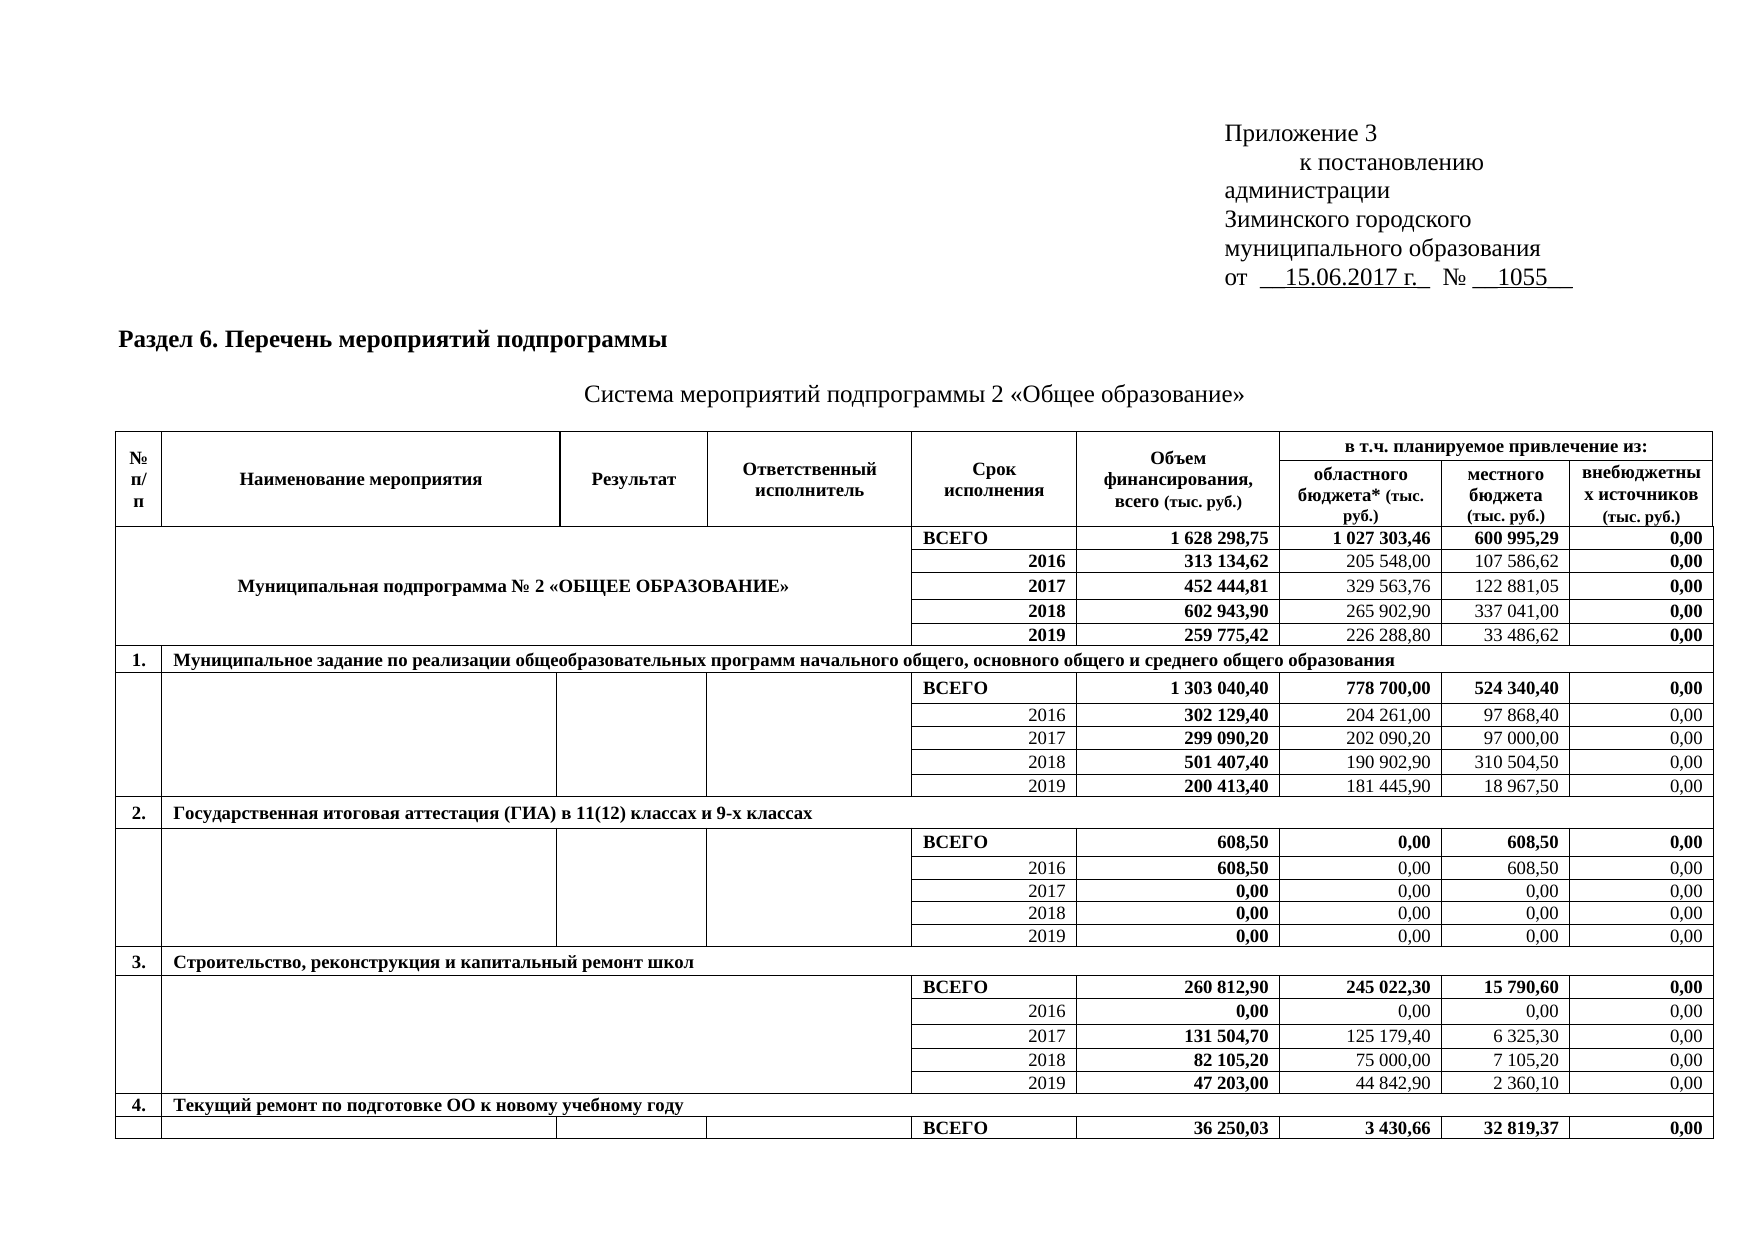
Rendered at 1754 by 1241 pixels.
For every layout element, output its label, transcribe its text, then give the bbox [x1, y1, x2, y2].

text Зиминского городского [1151, 204, 1636, 233]
table_cell [707, 673, 911, 796]
table_cell 0,00 [1442, 902, 1569, 924]
table_cell 7 105,20 [1442, 1049, 1569, 1071]
table_cell 190 902,90 [1280, 750, 1441, 774]
table_header Наименование мероприятия [162, 432, 559, 526]
table_cell 0,00 [1570, 902, 1713, 924]
table_cell 82 105,20 [1077, 1049, 1279, 1071]
table_header Результат [561, 432, 707, 526]
table_cell 2017 [912, 880, 1076, 901]
table_cell 0,00 [1442, 999, 1569, 1023]
table_cell ВСЕГО [912, 1117, 1076, 1138]
text Раздел 6. Перечень мероприятий подпрограммы [118, 324, 1636, 352]
table_cell 501 407,40 [1077, 750, 1279, 774]
table_cell 608,50 [1442, 829, 1569, 856]
table_cell 310 504,50 [1442, 750, 1569, 774]
table_cell ВСЕГО [912, 829, 1076, 856]
table_cell 0,00 [1077, 902, 1279, 924]
table_cell 337 041,00 [1442, 600, 1569, 623]
table_cell Текущий ремонт по подготовке ОО к новому учебному году [162, 1094, 1713, 1116]
table_cell 0,00 [1280, 857, 1441, 878]
table_cell 0,00 [1570, 999, 1713, 1023]
table_cell Государственная итоговая аттестация (ГИА) в 11(12) классах и 9-х классах [162, 797, 1713, 827]
table_cell 2 360,10 [1442, 1072, 1569, 1093]
table_cell 0,00 [1570, 673, 1713, 703]
table_cell 0,00 [1442, 880, 1569, 901]
table_cell 2016 [912, 857, 1076, 878]
table_cell [707, 1117, 911, 1138]
table_cell 0,00 [1077, 925, 1279, 946]
table_cell 0,00 [1570, 880, 1713, 901]
table_cell 0,00 [1570, 1049, 1713, 1071]
table_cell [162, 976, 911, 1093]
table_cell 2016 [912, 999, 1076, 1023]
table_cell [116, 673, 161, 796]
table_cell [116, 1117, 161, 1138]
table_cell 1 303 040,40 [1077, 673, 1279, 703]
table_cell 2017 [912, 1025, 1076, 1048]
table_cell 2018 [912, 600, 1076, 623]
table_cell 47 203,00 [1077, 1072, 1279, 1093]
table_cell 259 775,42 [1077, 624, 1279, 645]
table_cell 265 902,90 [1280, 600, 1441, 623]
table_cell 0,00 [1570, 573, 1713, 599]
table_cell 3. [116, 947, 161, 975]
table_cell 299 090,20 [1077, 727, 1279, 748]
table_cell [557, 1117, 706, 1138]
table_cell 602 943,90 [1077, 600, 1279, 623]
table_cell Муниципальное задание по реализации общеобразовательных программ начального общего, основного общего и среднего общего образования [162, 646, 1713, 672]
table_cell 0,00 [1077, 999, 1279, 1023]
table_cell 0,00 [1280, 925, 1441, 946]
table_cell 0,00 [1570, 1025, 1713, 1048]
table_cell 2019 [912, 624, 1076, 645]
table_cell 131 504,70 [1077, 1025, 1279, 1048]
table_cell ВСЕГО [912, 673, 1076, 703]
table_cell 2017 [912, 573, 1076, 599]
table_cell 0,00 [1280, 902, 1441, 924]
table_cell 33 486,62 [1442, 624, 1569, 645]
table_cell 36 250,03 [1077, 1117, 1279, 1138]
table_cell 0,00 [1570, 600, 1713, 623]
table_cell 524 340,40 [1442, 673, 1569, 703]
text Система мероприятий подпрограммы 2 «Общее образование» [118, 379, 1636, 407]
table_cell 18 967,50 [1442, 775, 1569, 796]
table_cell 0,00 [1442, 925, 1569, 946]
table_cell 0,00 [1570, 857, 1713, 878]
table_cell 181 445,90 [1280, 775, 1441, 796]
table_cell 0,00 [1570, 1072, 1713, 1093]
table_cell 452 444,81 [1077, 573, 1279, 599]
table_cell Муниципальная подпрограмма № 2 «ОБЩЕЕ ОБРАЗОВАНИЕ» [116, 527, 911, 645]
table_cell 15 790,60 [1442, 976, 1569, 998]
table_cell 200 413,40 [1077, 775, 1279, 796]
table_cell 75 000,00 [1280, 1049, 1441, 1071]
table_cell областного бюджета* (тыс. руб.) [1280, 461, 1441, 526]
text от __15.06.2017 г._ № __1055__ [1151, 262, 1636, 291]
table_cell [707, 829, 911, 946]
table_cell 0,00 [1570, 1117, 1713, 1138]
text к постановлению администрации [1224, 147, 1636, 204]
table_cell 125 179,40 [1280, 1025, 1441, 1048]
table_cell 2018 [912, 902, 1076, 924]
table_cell 0,00 [1570, 704, 1713, 726]
table_cell 245 022,30 [1280, 976, 1441, 998]
table_cell 0,00 [1280, 829, 1441, 856]
table_cell 32 819,37 [1442, 1117, 1569, 1138]
table_cell 2019 [912, 1072, 1076, 1093]
table_cell 260 812,90 [1077, 976, 1279, 998]
table_cell 3 430,66 [1280, 1117, 1441, 1138]
table_cell 0,00 [1570, 727, 1713, 748]
table_cell 0,00 [1570, 829, 1713, 856]
table_cell 302 129,40 [1077, 704, 1279, 726]
table_cell ВСЕГО [912, 527, 1076, 549]
table_header Срок исполнения [912, 432, 1076, 526]
table_cell 0,00 [1570, 925, 1713, 946]
table_cell 778 700,00 [1280, 673, 1441, 703]
table_header Объем финансирования, всего (тыс. руб.) [1077, 432, 1279, 526]
table_cell 0,00 [1280, 880, 1441, 901]
table_cell 107 586,62 [1442, 550, 1569, 572]
table_cell [557, 829, 706, 946]
table_cell 2018 [912, 1049, 1076, 1071]
table_cell 122 881,05 [1442, 573, 1569, 599]
table_cell 97 868,40 [1442, 704, 1569, 726]
table_cell 0,00 [1570, 976, 1713, 998]
table_cell 0,00 [1077, 880, 1279, 901]
table_cell 2016 [912, 550, 1076, 572]
table_cell 0,00 [1570, 550, 1713, 572]
table_cell 2019 [912, 775, 1076, 796]
table_cell 0,00 [1280, 999, 1441, 1023]
table_cell 2017 [912, 727, 1076, 748]
table_cell 202 090,20 [1280, 727, 1441, 748]
table_cell 2016 [912, 704, 1076, 726]
table_cell 2018 [912, 750, 1076, 774]
table_cell [116, 976, 161, 1093]
table_cell 329 563,76 [1280, 573, 1441, 599]
table_header в т.ч. планируемое привлечение из: [1280, 432, 1712, 460]
table_cell 608,50 [1077, 857, 1279, 878]
table_cell 0,00 [1570, 624, 1713, 645]
table_cell 0,00 [1570, 775, 1713, 796]
table_cell 600 995,29 [1442, 527, 1569, 549]
table_header Ответственный исполнитель [708, 432, 911, 526]
table_cell [162, 1117, 556, 1138]
table_cell [116, 829, 161, 946]
table_cell 6 325,30 [1442, 1025, 1569, 1048]
table_cell 205 548,00 [1280, 550, 1441, 572]
table_cell 313 134,62 [1077, 550, 1279, 572]
table_cell [162, 673, 556, 796]
table_header № п/п [116, 432, 161, 526]
text Приложение 3 [1151, 118, 1636, 147]
table_cell 226 288,80 [1280, 624, 1441, 645]
table_cell 0,00 [1570, 527, 1713, 549]
table_cell местного бюджета (тыс. руб.) [1442, 461, 1569, 526]
text муниципального образования [1151, 233, 1636, 262]
table_cell 1 027 303,46 [1280, 527, 1441, 549]
table_cell [162, 829, 556, 946]
table_cell 608,50 [1077, 829, 1279, 856]
table_cell 608,50 [1442, 857, 1569, 878]
table_cell 44 842,90 [1280, 1072, 1441, 1093]
table_cell [557, 673, 706, 796]
table_cell внебюджетных источников (тыс. руб.) [1570, 461, 1712, 526]
table_cell 1 628 298,75 [1077, 527, 1279, 549]
table_cell 2. [116, 797, 161, 827]
table_cell Строительство, реконструкция и капитальный ремонт школ [162, 947, 1713, 975]
table_cell 4. [116, 1094, 161, 1116]
table_cell 1. [116, 646, 161, 672]
table_cell 97 000,00 [1442, 727, 1569, 748]
table_cell 2019 [912, 925, 1076, 946]
table_cell ВСЕГО [912, 976, 1076, 998]
table_cell 204 261,00 [1280, 704, 1441, 726]
table_cell 0,00 [1570, 750, 1713, 774]
